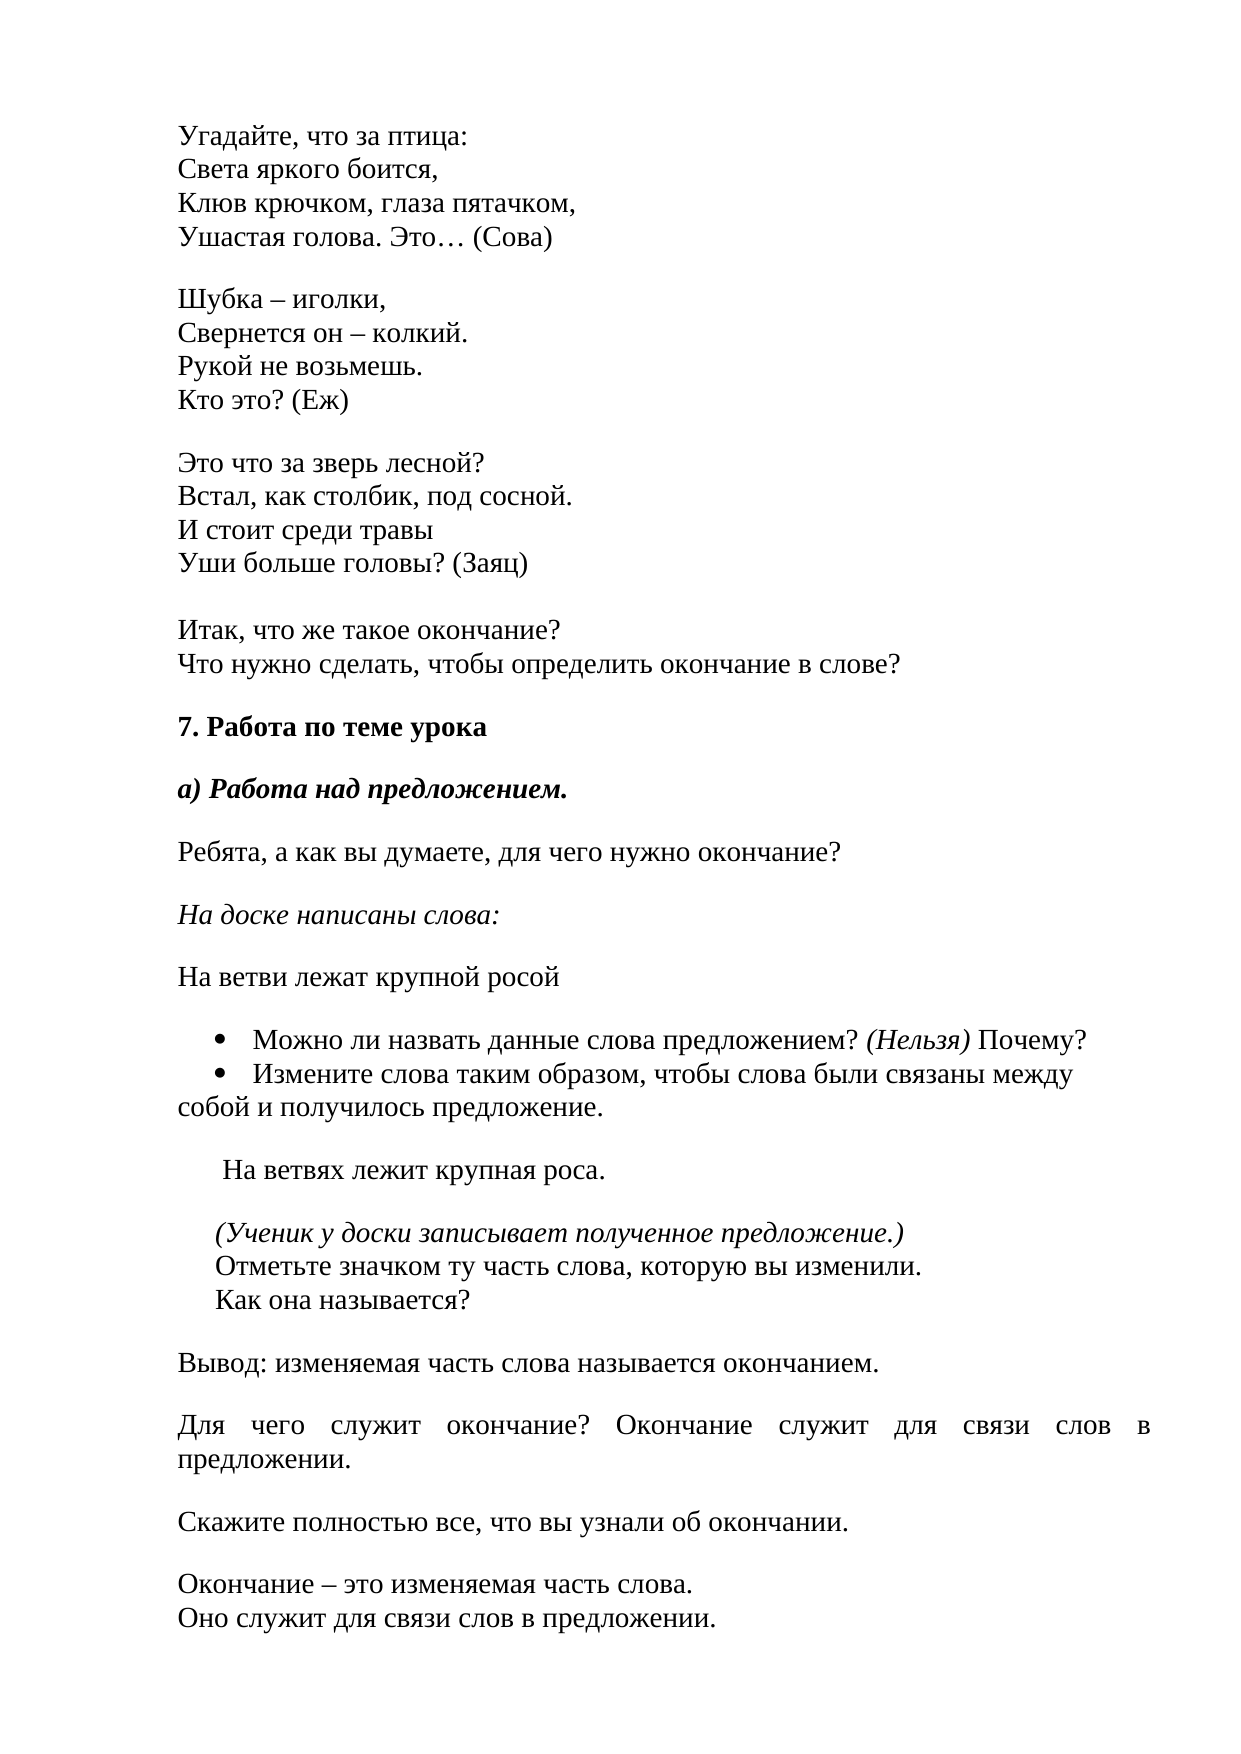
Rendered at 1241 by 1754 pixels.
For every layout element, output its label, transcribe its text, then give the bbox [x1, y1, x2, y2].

list Можно ли назвать данные слова предложением? (Нельзя) Почему? [215, 1022, 1152, 1056]
text Уши больше головы? (Заяц) [177, 545, 1152, 579]
text Окончание – это изменяемая часть слова. [177, 1566, 1152, 1600]
text Шубка – иголки, Свернется он – колкий. Рукой не возьмешь. Кто это? (Еж) [177, 281, 1152, 416]
text Угадайте, что за птица: Света яркого боится, Клюв крючком, глаза пятачком, Ушастая голова. Это… (Сова) [177, 118, 1152, 252]
text Это что за зверь лесной? [177, 445, 1152, 478]
text На доске написаны слова: [177, 897, 1152, 930]
text И стоит среди травы [177, 512, 1152, 545]
text Что нужно сделать, чтобы определить окончание в слове? [177, 646, 1152, 679]
text На ветвях лежит крупная роса. [215, 1152, 1152, 1186]
text Скажите полностью все, что вы узнали об окончании. [177, 1504, 1152, 1537]
text На ветви лежат крупной росой [177, 959, 1152, 993]
text Ребята, а как вы думаете, для чего нужно окончание? [177, 834, 1152, 868]
text собой и получилось предложение. [177, 1089, 1152, 1123]
list Измените слова таким образом, чтобы слова были связаны между [215, 1056, 1152, 1089]
text Встал, как столбик, под сосной. [177, 478, 1152, 512]
text а) Работа над предложением. [177, 771, 1152, 805]
text 7. Работа по теме урока [177, 709, 1152, 742]
text (Ученик у доски записывает полученное предложение.) Отметьте значком ту часть слова, которую вы изменили. Как она называется? [215, 1215, 1152, 1316]
text Оно служит для связи слов в предложении. [177, 1600, 1152, 1633]
text Итак, что же такое окончание? [177, 612, 1152, 646]
text Для чего служит окончание? Окончание служит для связи слов в предложении. [177, 1407, 1152, 1474]
text Вывод: изменяемая часть слова называется окончанием. [177, 1345, 1152, 1378]
